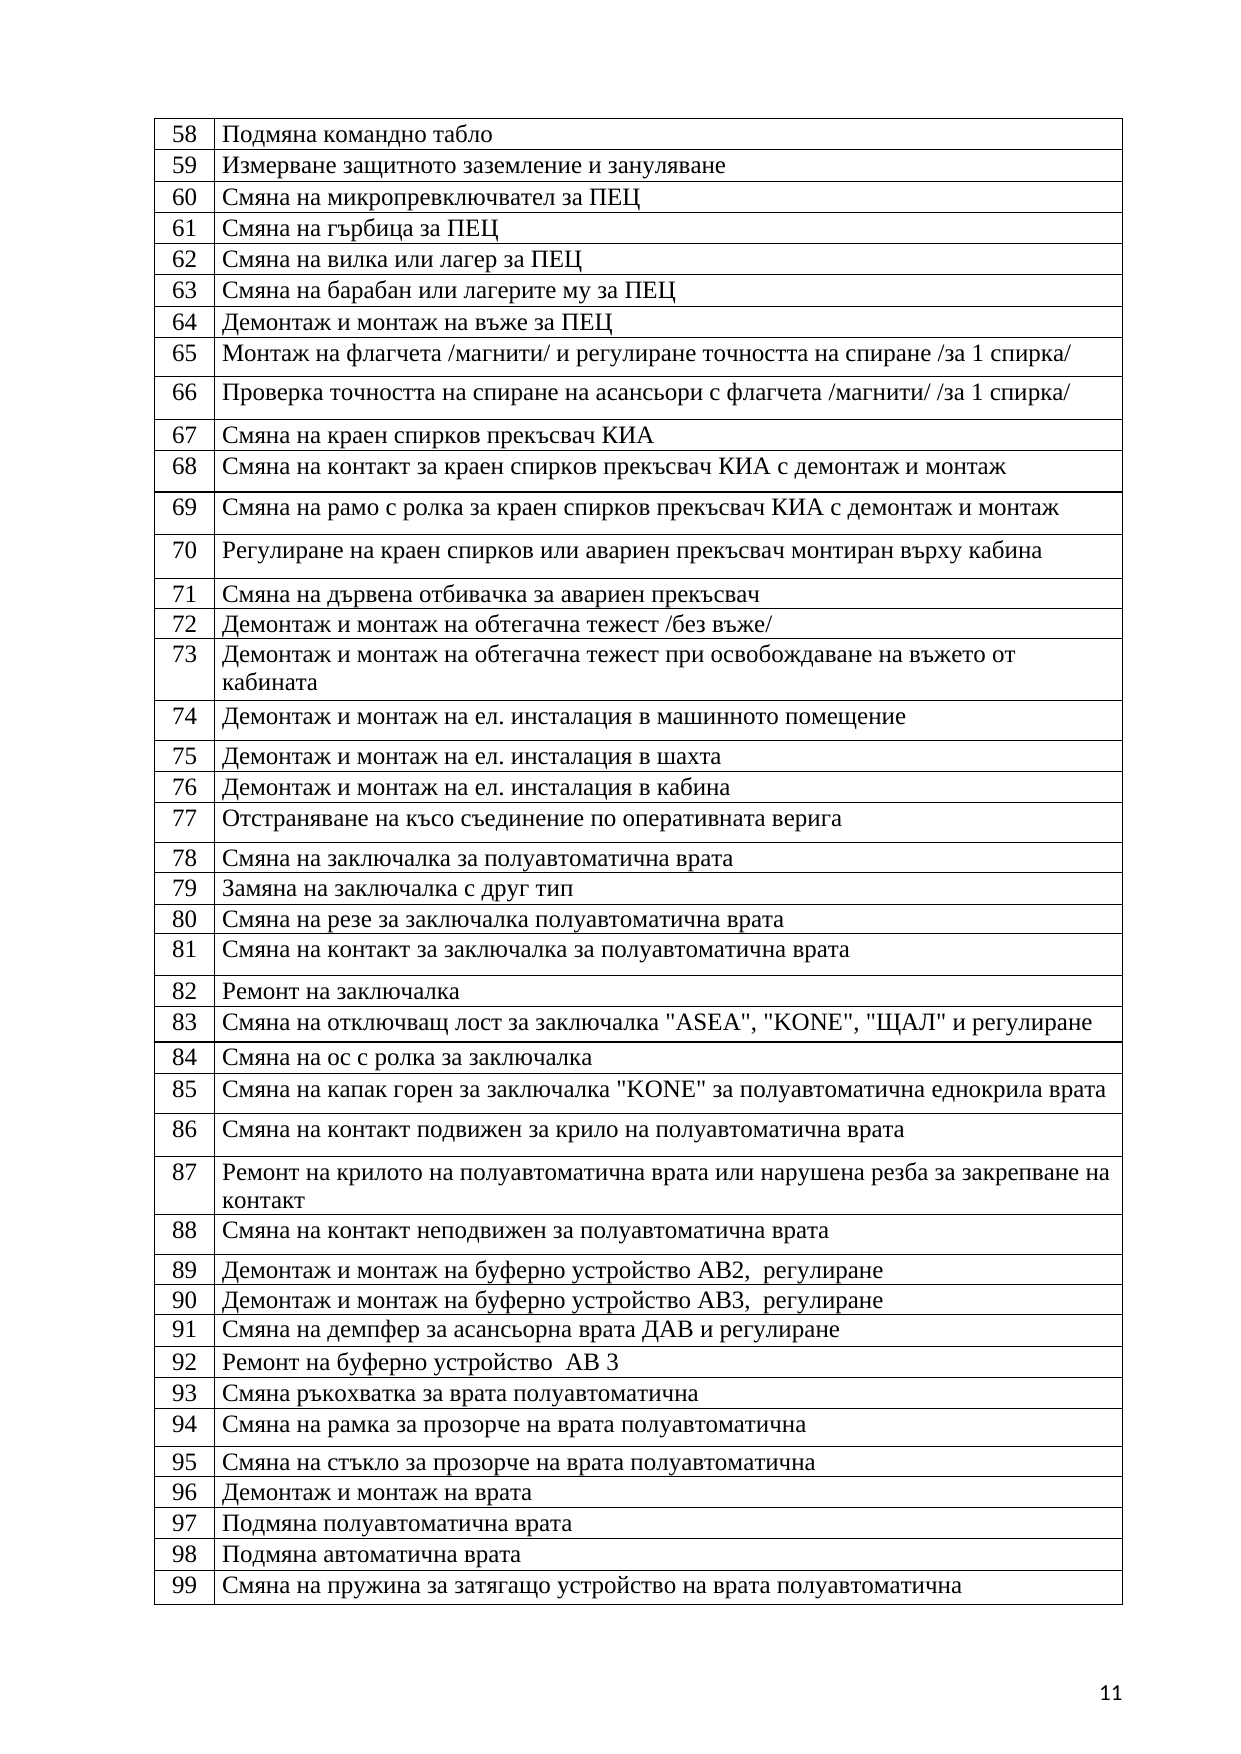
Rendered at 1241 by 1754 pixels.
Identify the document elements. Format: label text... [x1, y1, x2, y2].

table_cell 74 [155, 701, 214, 740]
table_cell 78 [155, 843, 214, 872]
table_cell 85 [155, 1074, 214, 1113]
table_cell 61 [155, 213, 214, 243]
table_cell Смяна на капак горен за заключалка "KONE" за полуавтоматична еднокрила врата [215, 1074, 1122, 1113]
table_cell 86 [155, 1114, 214, 1156]
table_cell Смяна на рамо с ролка за краен спирков прекъсвач КИА с демонтаж и монтаж [215, 493, 1122, 534]
table_cell Демонтаж и монтаж на ел. инсталация в кабина [215, 772, 1122, 802]
table_cell 82 [155, 976, 214, 1006]
table_cell Смяна на контакт за краен спирков прекъсвач КИА с демонтаж и монтаж [215, 451, 1122, 491]
table_cell Смяна на пружина за затягащо устройство на врата полуавтоматична [215, 1571, 1122, 1604]
table_cell Смяна на гърбица за ПЕЦ [215, 213, 1122, 243]
table_cell Ремонт на буферно устройство АВ 3 [215, 1347, 1122, 1377]
table_cell 62 [155, 244, 214, 274]
table_cell Демонтаж и монтаж на обтегачна тежест /без въже/ [215, 609, 1122, 638]
table_cell Измерване защитното заземление и зануляване [215, 150, 1122, 181]
table_cell 91 [155, 1315, 214, 1346]
table_cell Подмяна автоматична врата [215, 1539, 1122, 1569]
table_cell Смяна на контакт за заключалка за полуавтоматична врата [215, 934, 1122, 975]
table_cell Смяна ръкохватка за врата полуавтоматична [215, 1378, 1122, 1408]
table_cell 93 [155, 1378, 214, 1408]
table_cell 60 [155, 182, 214, 212]
table_cell 66 [155, 377, 214, 419]
table_cell Замяна на заключалка с друг тип [215, 873, 1122, 903]
table_cell 95 [155, 1447, 214, 1476]
table_cell 99 [155, 1571, 214, 1604]
table_cell Смяна на контакт неподвижен за полуавтоматична врата [215, 1215, 1122, 1254]
table_cell Смяна на демпфер за асансьорна врата ДАВ и регулиране [215, 1315, 1122, 1346]
table_cell 87 [155, 1157, 214, 1214]
table_cell Ремонт на заключалка [215, 976, 1122, 1006]
table_cell Демонтаж и монтаж на обтегачна тежест при освобождаване на въжето от кабината [215, 639, 1122, 700]
table_cell Смяна на вилка или лагер за ПЕЦ [215, 244, 1122, 274]
table_cell 70 [155, 535, 214, 578]
table_cell 96 [155, 1477, 214, 1507]
table_cell Подмяна полуавтоматична врата [215, 1508, 1122, 1538]
table_cell 98 [155, 1539, 214, 1569]
table_cell 72 [155, 609, 214, 638]
table_cell 83 [155, 1007, 214, 1041]
table_cell Смяна на контакт подвижен за крило на полуавтоматична врата [215, 1114, 1122, 1156]
table_cell 79 [155, 873, 214, 903]
table_cell Смяна на отключващ лост за заключалка "ASEA", "KONE", "ЩАЛ" и регулиране [215, 1007, 1122, 1041]
table_cell Демонтаж и монтаж на буферно устройство АВ2, регулиране [215, 1255, 1122, 1284]
table_cell 69 [155, 493, 214, 534]
table_cell Демонтаж и монтаж на въже за ПЕЦ [215, 307, 1122, 337]
table_cell 65 [155, 338, 214, 376]
table_cell Проверка точността на спиране на асансьори с флагчета /магнити/ /за 1 спирка/ [215, 377, 1122, 419]
table_cell 97 [155, 1508, 214, 1538]
table_cell Смяна на барабан или лагерите му за ПЕЦ [215, 275, 1122, 306]
table_cell Подмяна командно табло [215, 119, 1122, 149]
table_cell 64 [155, 307, 214, 337]
table_cell 73 [155, 639, 214, 700]
table_cell Монтаж на флагчета /магнити/ и регулиране точността на спиране /за 1 спирка/ [215, 338, 1122, 376]
table_cell Ремонт на крилото на полуавтоматична врата или нарушена резба за закрепване на контакт [215, 1157, 1122, 1214]
table_cell 90 [155, 1285, 214, 1313]
table_cell 67 [155, 420, 214, 450]
table_cell Демонтаж и монтаж на врата [215, 1477, 1122, 1507]
table_cell Смяна на ос с ролка за заключалка [215, 1043, 1122, 1073]
table_cell 77 [155, 803, 214, 842]
table_cell 89 [155, 1255, 214, 1284]
table_cell Смяна на стъкло за прозорче на врата полуавтоматична [215, 1447, 1122, 1476]
table_cell 81 [155, 934, 214, 975]
table_cell 84 [155, 1043, 214, 1073]
table_cell 59 [155, 150, 214, 181]
table_cell Смяна на микропревключвател за ПЕЦ [215, 182, 1122, 212]
table_cell Демонтаж и монтаж на буферно устройство АВ3, регулиране [215, 1285, 1122, 1313]
table_cell Смяна на дървена отбивачка за авариен прекъсвач [215, 579, 1122, 608]
table_cell Смяна на резе за заключалка полуавтоматична врата [215, 905, 1122, 933]
table_cell Смяна на краен спирков прекъсвач КИА [215, 420, 1122, 450]
table_cell 88 [155, 1215, 214, 1254]
table_cell Отстраняване на късо съединение по оперативната верига [215, 803, 1122, 842]
table_cell 58 [155, 119, 214, 149]
table_cell 76 [155, 772, 214, 802]
table_cell 71 [155, 579, 214, 608]
table_cell Демонтаж и монтаж на ел. инсталация в машинното помещение [215, 701, 1122, 740]
table_cell 94 [155, 1409, 214, 1446]
table_cell 92 [155, 1347, 214, 1377]
table_cell 63 [155, 275, 214, 306]
table_cell Смяна на рамка за прозорче на врата полуавтоматична [215, 1409, 1122, 1446]
table_cell Смяна на заключалка за полуавтоматична врата [215, 843, 1122, 872]
table_cell 75 [155, 741, 214, 771]
table_cell Демонтаж и монтаж на ел. инсталация в шахта [215, 741, 1122, 771]
table_cell 68 [155, 451, 214, 491]
table_cell 80 [155, 905, 214, 933]
table_cell Регулиране на краен спирков или авариен прекъсвач монтиран върху кабина [215, 535, 1122, 578]
